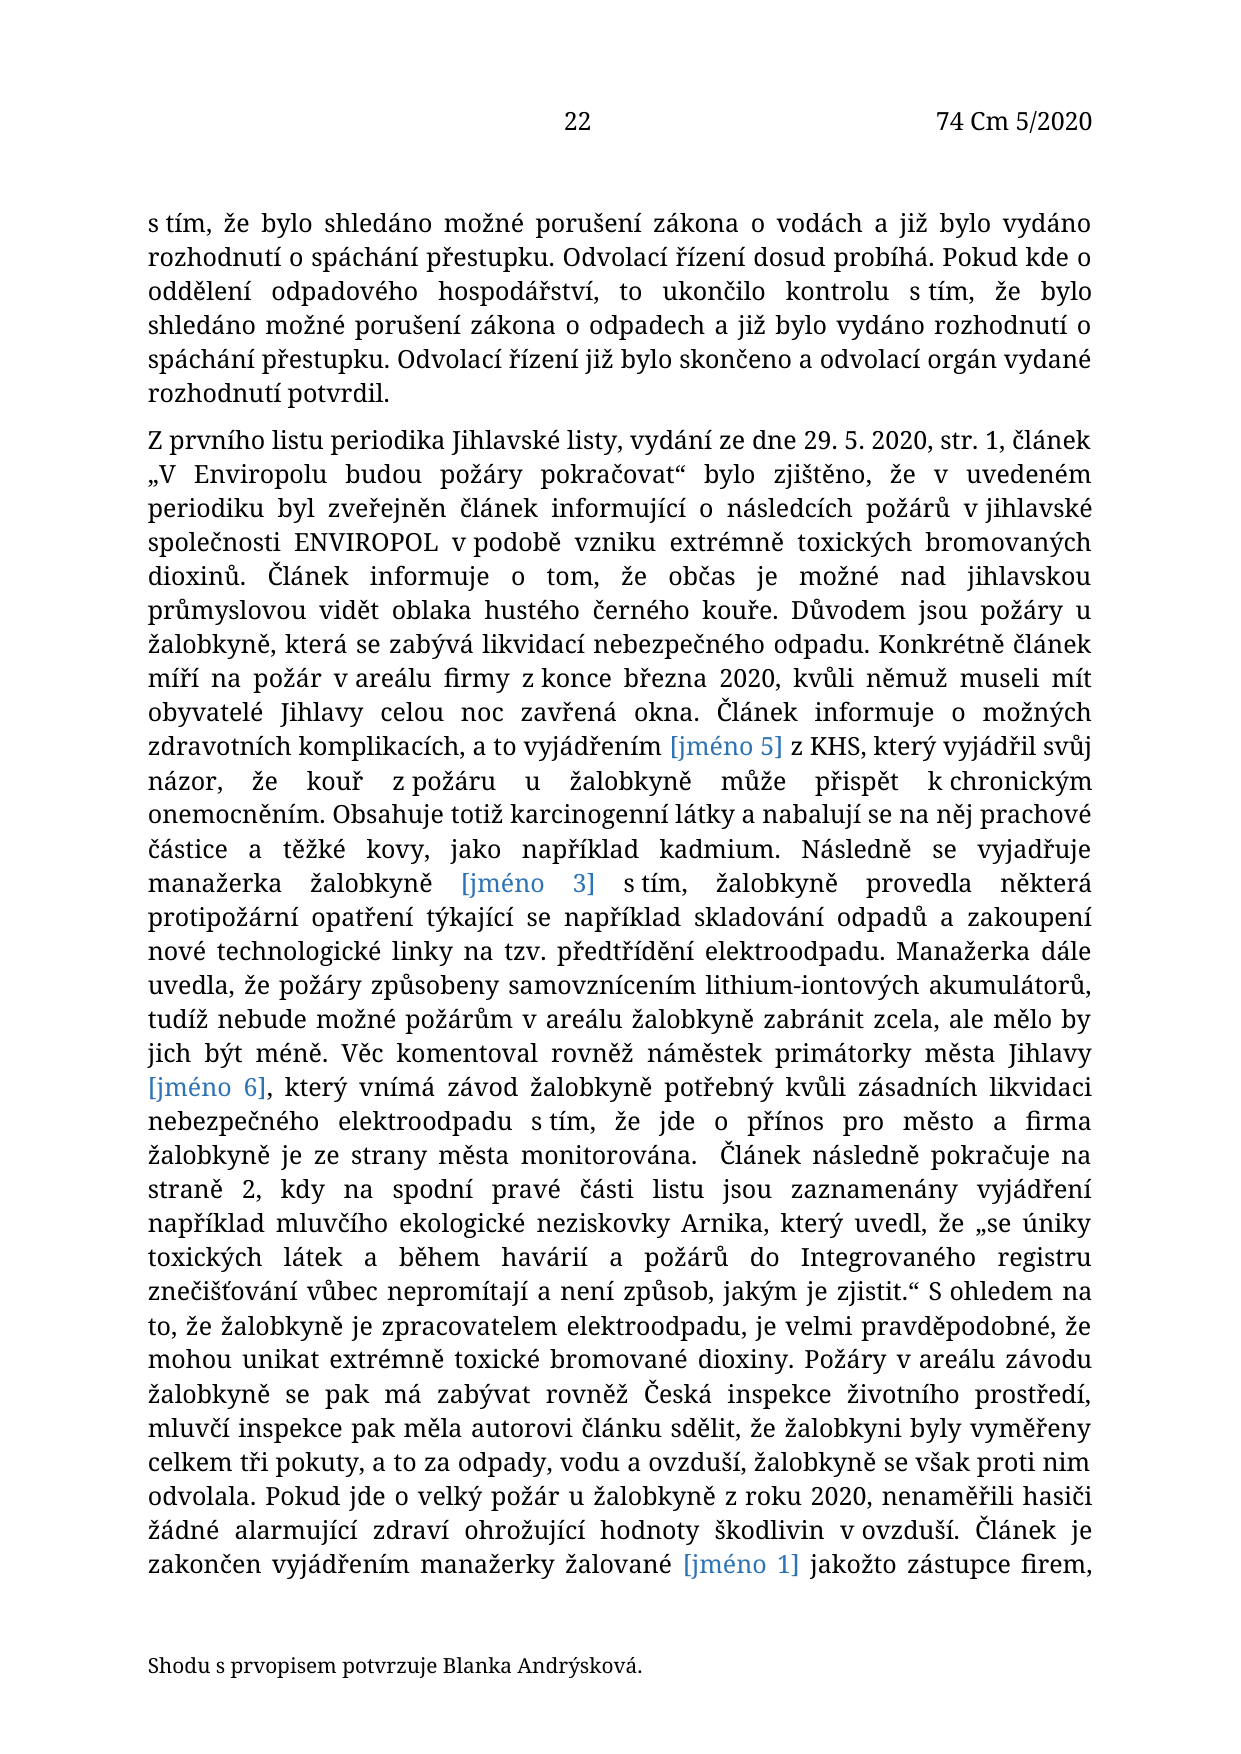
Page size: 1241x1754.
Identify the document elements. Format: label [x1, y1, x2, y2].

text [148, 422, 1092, 1581]
text [148, 206, 1092, 410]
